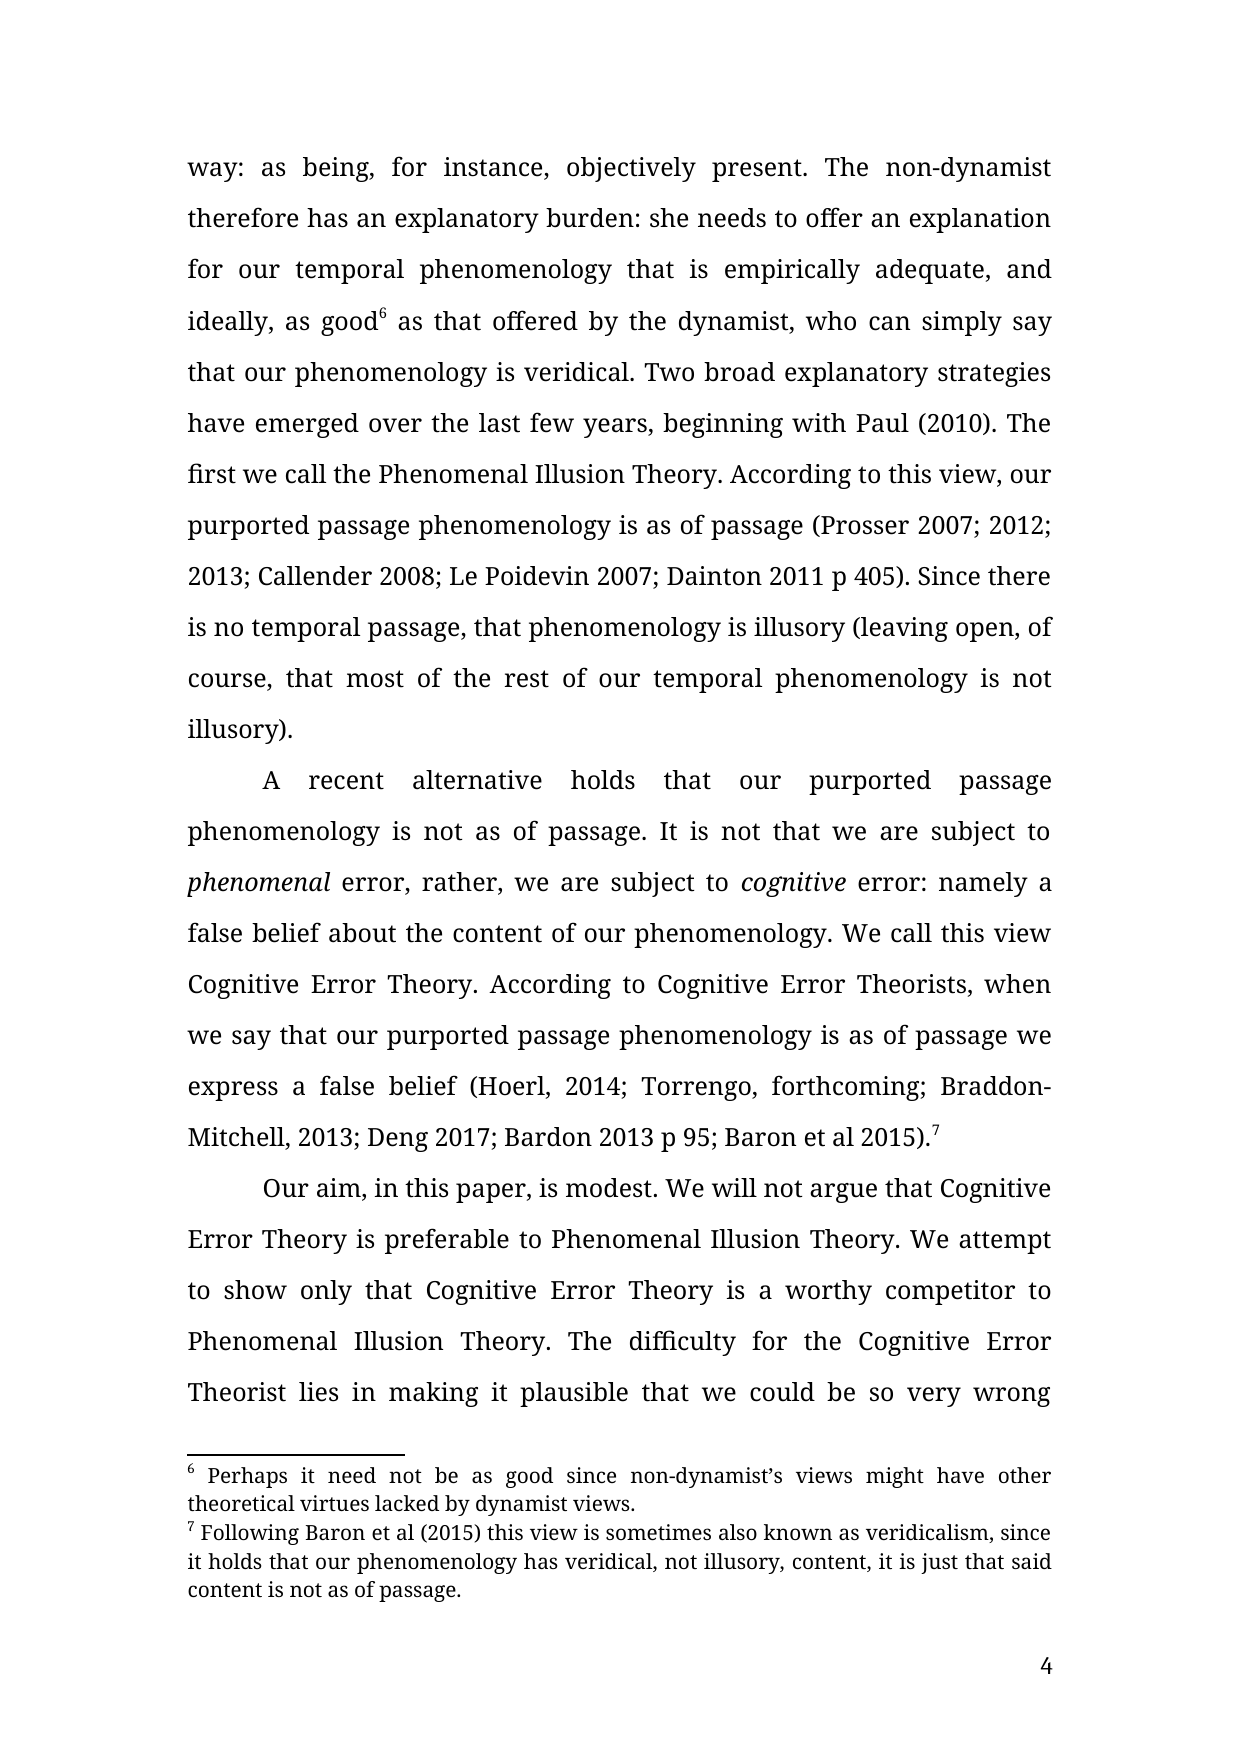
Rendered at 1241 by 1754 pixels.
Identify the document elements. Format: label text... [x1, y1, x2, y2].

text A recent alternative holds that our purported passage phenomenology is not as of passage. It is not that we are subject to phenomenal error, rather, we are subject to cognitive error: namely a false belief about the content of our phenomenology. We call this view Cognitive Error Theory. According to Cognitive Error Theorists, when we say that our purported passage phenomenology is as of passage we express a false belief (Hoerl, 2014; Torrengo, forthcoming; Braddon-Mitchell, 2013; Deng 2017; Bardon 2013 p 95; Baron et al 2015). [187, 762, 1053, 1154]
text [187, 150, 1053, 746]
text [187, 1171, 1053, 1409]
